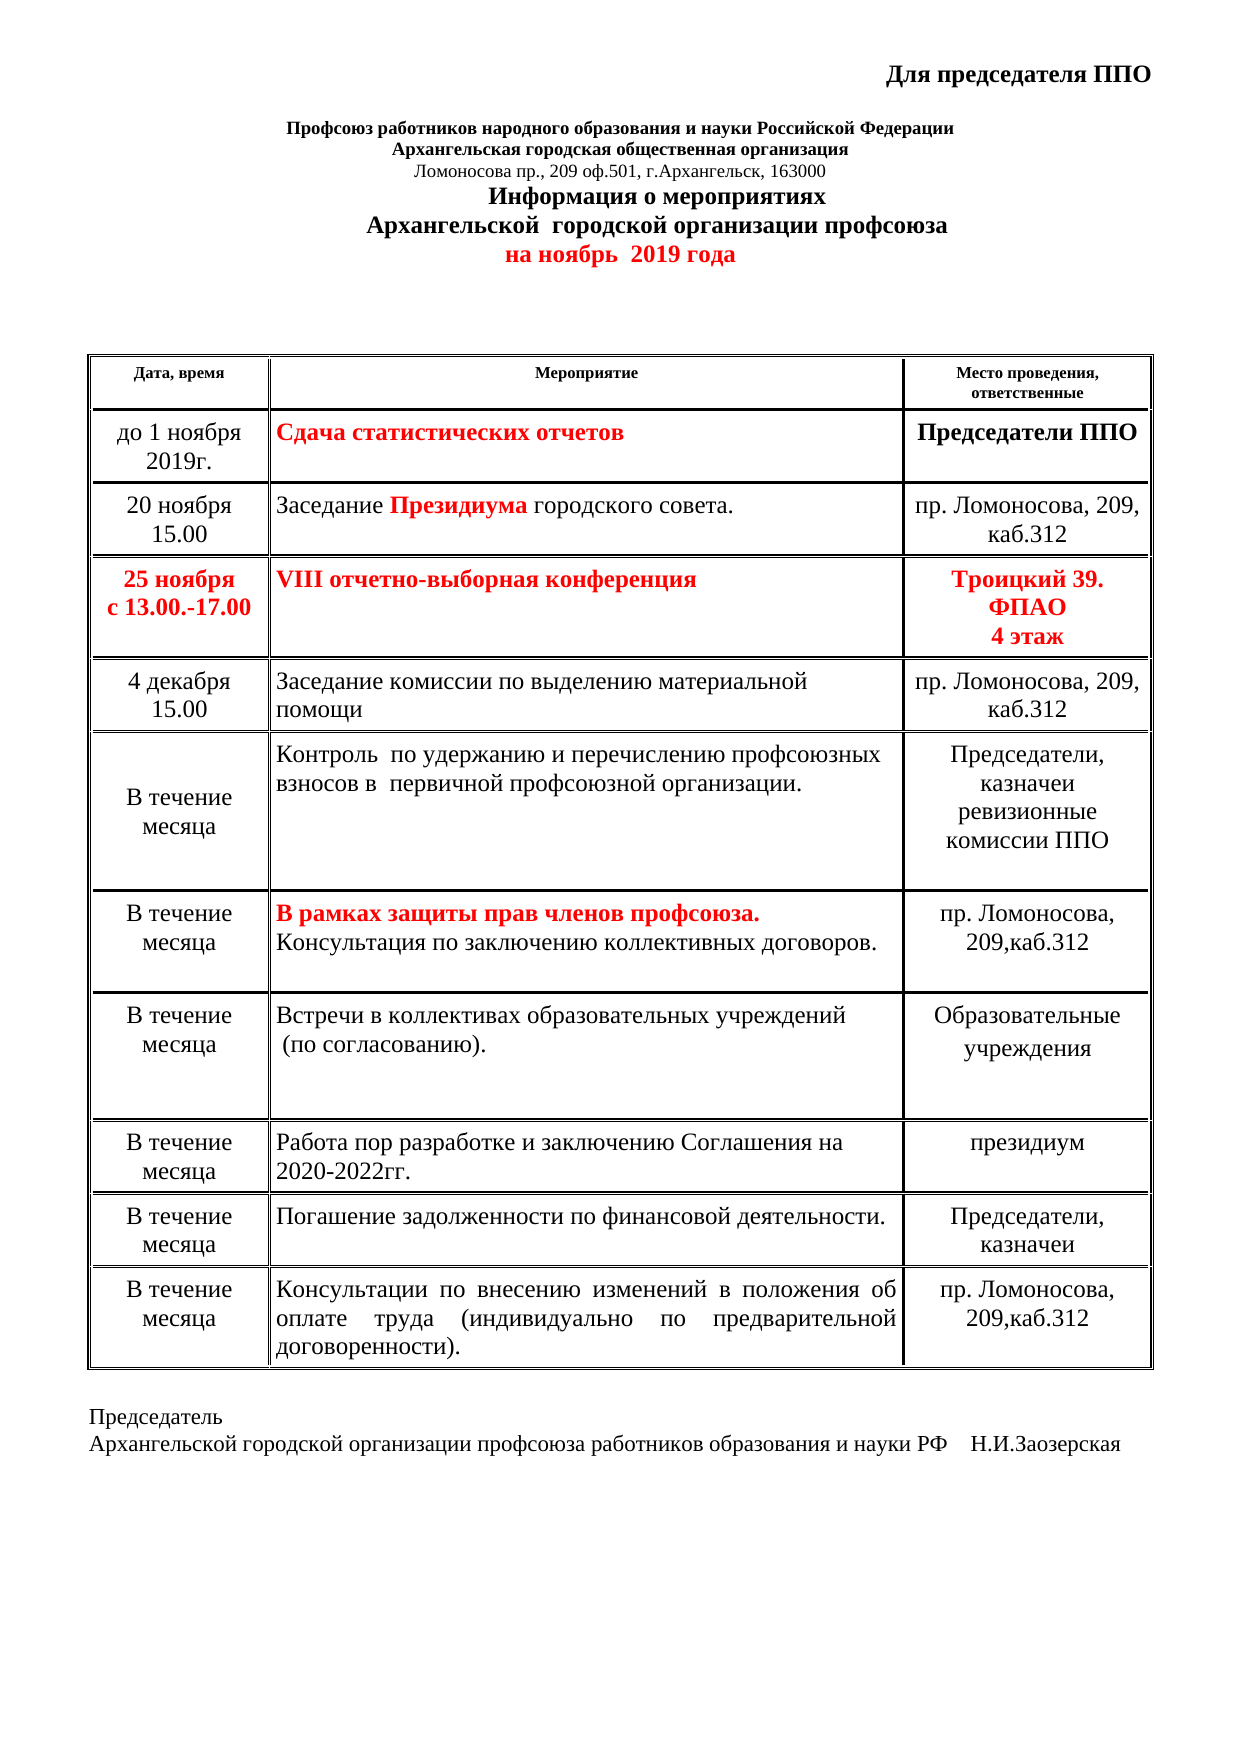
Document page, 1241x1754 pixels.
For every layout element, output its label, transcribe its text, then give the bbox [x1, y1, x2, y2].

table_header Дата, время [91, 357, 269, 408]
text Ломоносова пр., 209 оф.501, г.Архангельск, 163000 [89, 160, 1152, 181]
text Архангельская городская общественная организация [89, 138, 1152, 160]
table_cell пр. Ломоносова, 209, каб.312 [905, 481, 1150, 554]
text Председатель [89, 1403, 1152, 1429]
table_cell пр. Ломоносова, 209,каб.312 [903, 1265, 1151, 1366]
table_cell Заседание Президиума городского совета. [271, 484, 902, 554]
table_header Место проведения, ответственные [903, 357, 1150, 408]
table_cell Встречи в коллективах образовательных учреждений (по согласованию). [271, 994, 902, 1118]
text Информация о мероприятиях [162, 181, 1152, 210]
table_cell В течение месяца [91, 730, 268, 889]
table_cell пр. Ломоносова, 209,каб.312 [905, 889, 1150, 991]
table_cell до 1 ноября 2019г. [89, 408, 268, 481]
text на ноябрь 2019 года [89, 239, 1152, 267]
text Архангельской городской организации профсоюза [162, 210, 1152, 239]
table_cell Погашение задолженности по финансовой деятельности. [271, 1195, 902, 1264]
table_cell Образовательные учреждения [905, 991, 1150, 1118]
table_cell 4 декабря 15.00 [91, 656, 268, 729]
table_cell Председатели, казначеи [905, 1191, 1151, 1264]
table_cell Контроль по удержанию и перечислению профсоюзных взносов в первичной профсоюзной организации. [271, 733, 902, 889]
table_cell Председатели, казначеи ревизионные комиссии ППО [905, 730, 1151, 889]
table_cell Сдача статистических отчетов [271, 411, 902, 481]
table_cell Троицкий 39. ФПАО 4 этаж [905, 554, 1151, 656]
table_cell В течение месяца [91, 889, 268, 991]
table_cell Консультации по внесению изменений в положения об оплате труда (индивидуально по предварительной договоренности). [270, 1268, 903, 1366]
table_cell 20 ноября 15.00 [91, 481, 268, 554]
table_cell Председатели ППО [905, 408, 1152, 481]
table_cell В течение месяца [91, 1118, 268, 1191]
table_cell В течение месяца [91, 991, 268, 1118]
table_cell VIII отчетно-выборная конференция [271, 558, 902, 656]
table_cell В течение месяца [91, 1191, 268, 1264]
table_cell президиум [905, 1118, 1151, 1191]
text Для председателя ППО [89, 59, 1152, 88]
table_cell В течение месяца [91, 1265, 269, 1366]
table_cell 25 ноября с 13.00.-17.00 [91, 554, 268, 656]
table_cell пр. Ломоносова, 209, каб.312 [905, 656, 1151, 729]
table_cell Работа пор разработке и заключению Соглашения на 2020-2022гг. [271, 1122, 902, 1191]
text Архангельской городской организации профсоюза работников образования и науки РФ Н.И.Заозерская [89, 1429, 1152, 1456]
table_header Мероприятие [270, 357, 903, 408]
table_cell В рамках защиты прав членов профсоюза. Консультация по заключению коллективных договоров. [271, 892, 902, 991]
table_cell Заседание комиссии по выделению материальной помощи [271, 660, 902, 729]
text Профсоюз работников народного образования и науки Российской Федерации [89, 117, 1152, 138]
